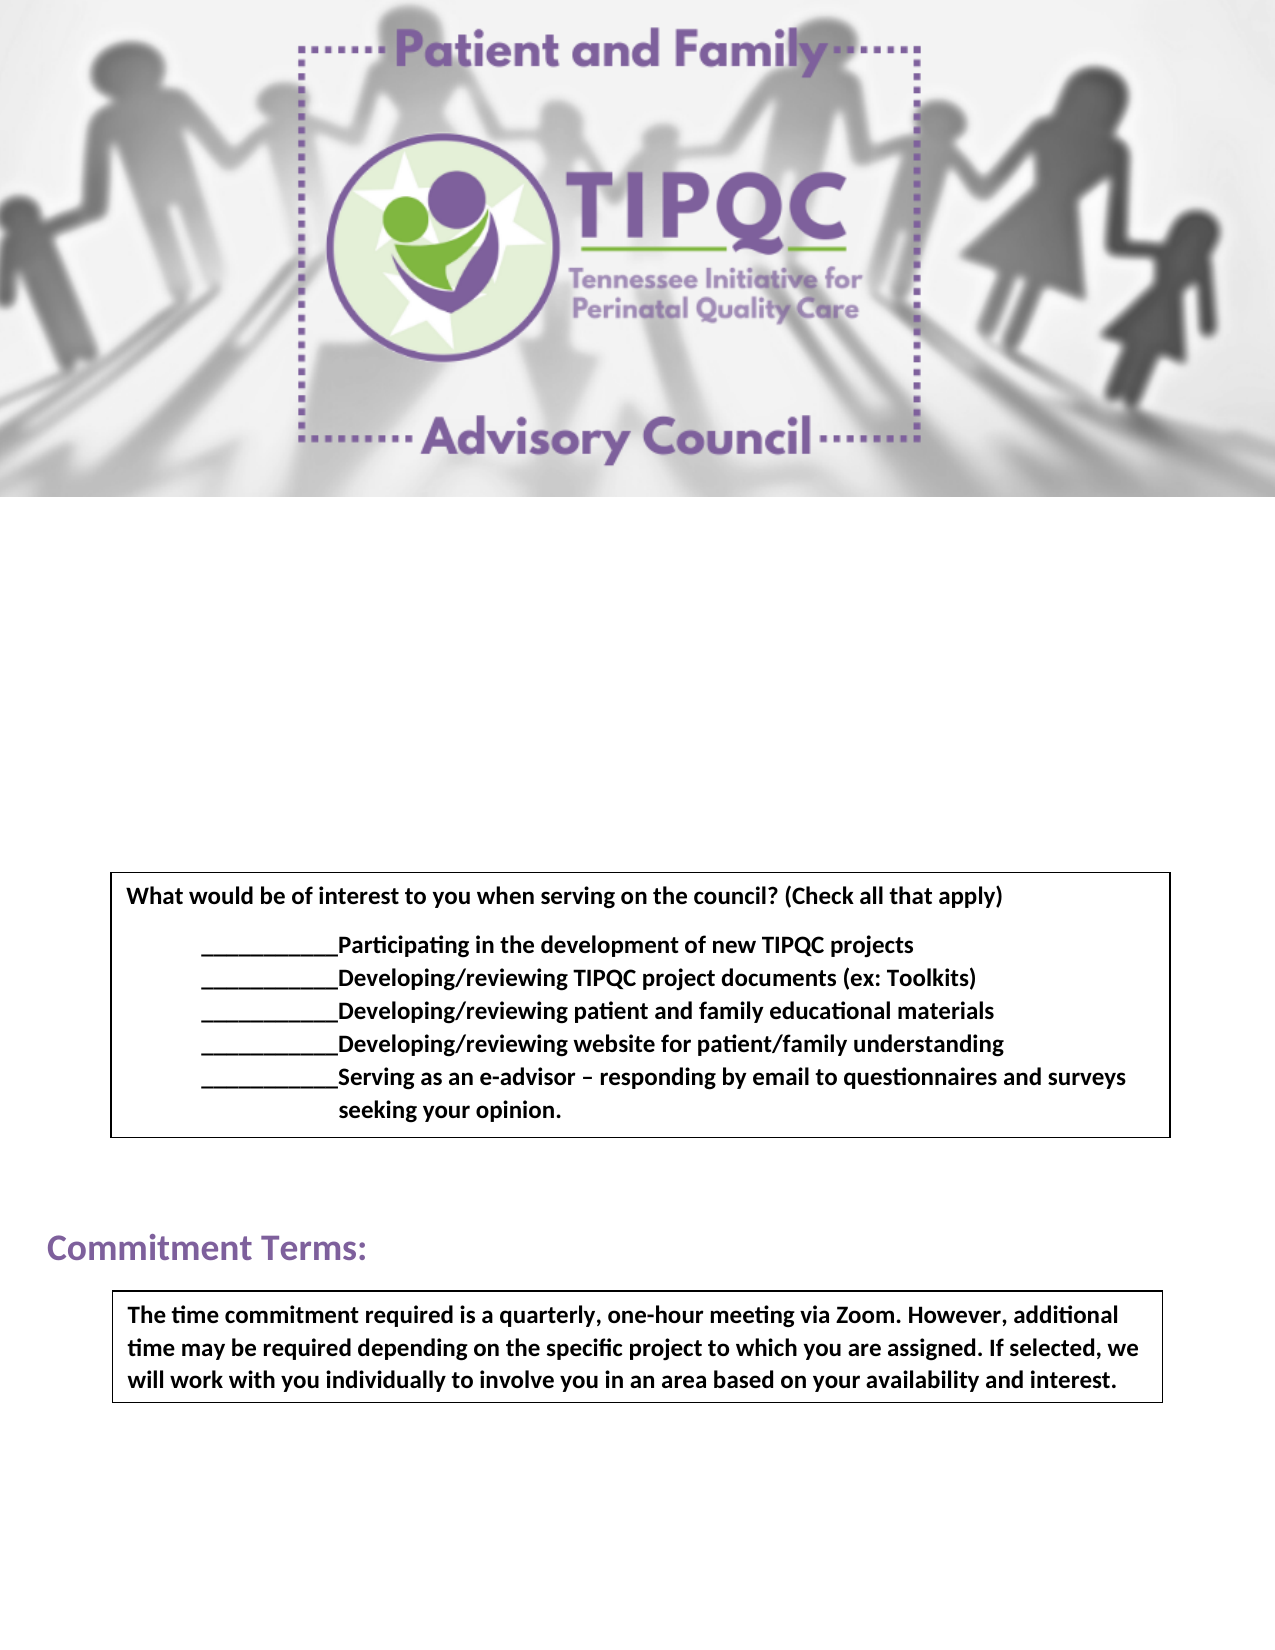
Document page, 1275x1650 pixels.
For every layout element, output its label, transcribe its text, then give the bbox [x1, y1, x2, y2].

text Commitment Terms: [47, 1224, 1200, 1270]
picture [0, 0, 1275, 497]
